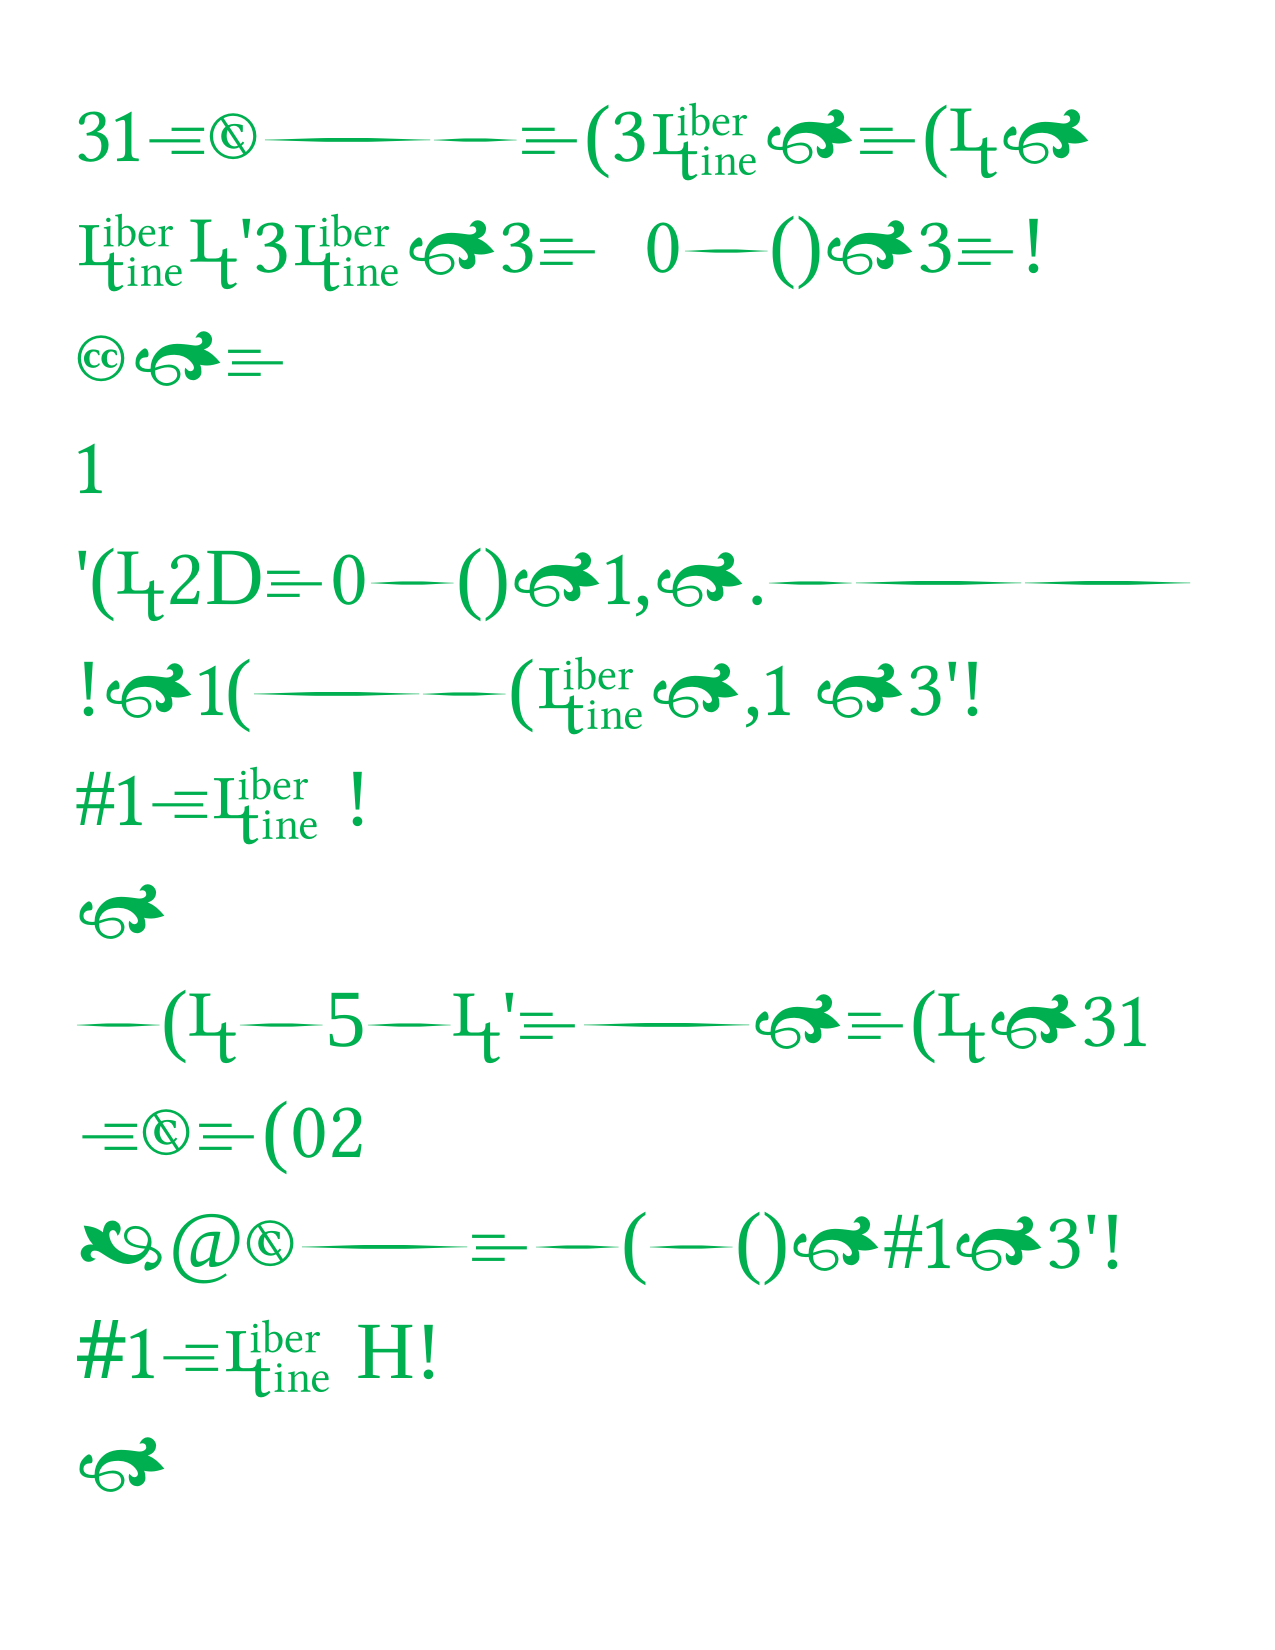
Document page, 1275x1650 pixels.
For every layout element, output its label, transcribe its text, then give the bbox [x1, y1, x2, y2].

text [75, 1181, 1200, 1513]
text (( ' ()! '(D(),.!((, '!# !(5'(( [75, 75, 1200, 1181]
